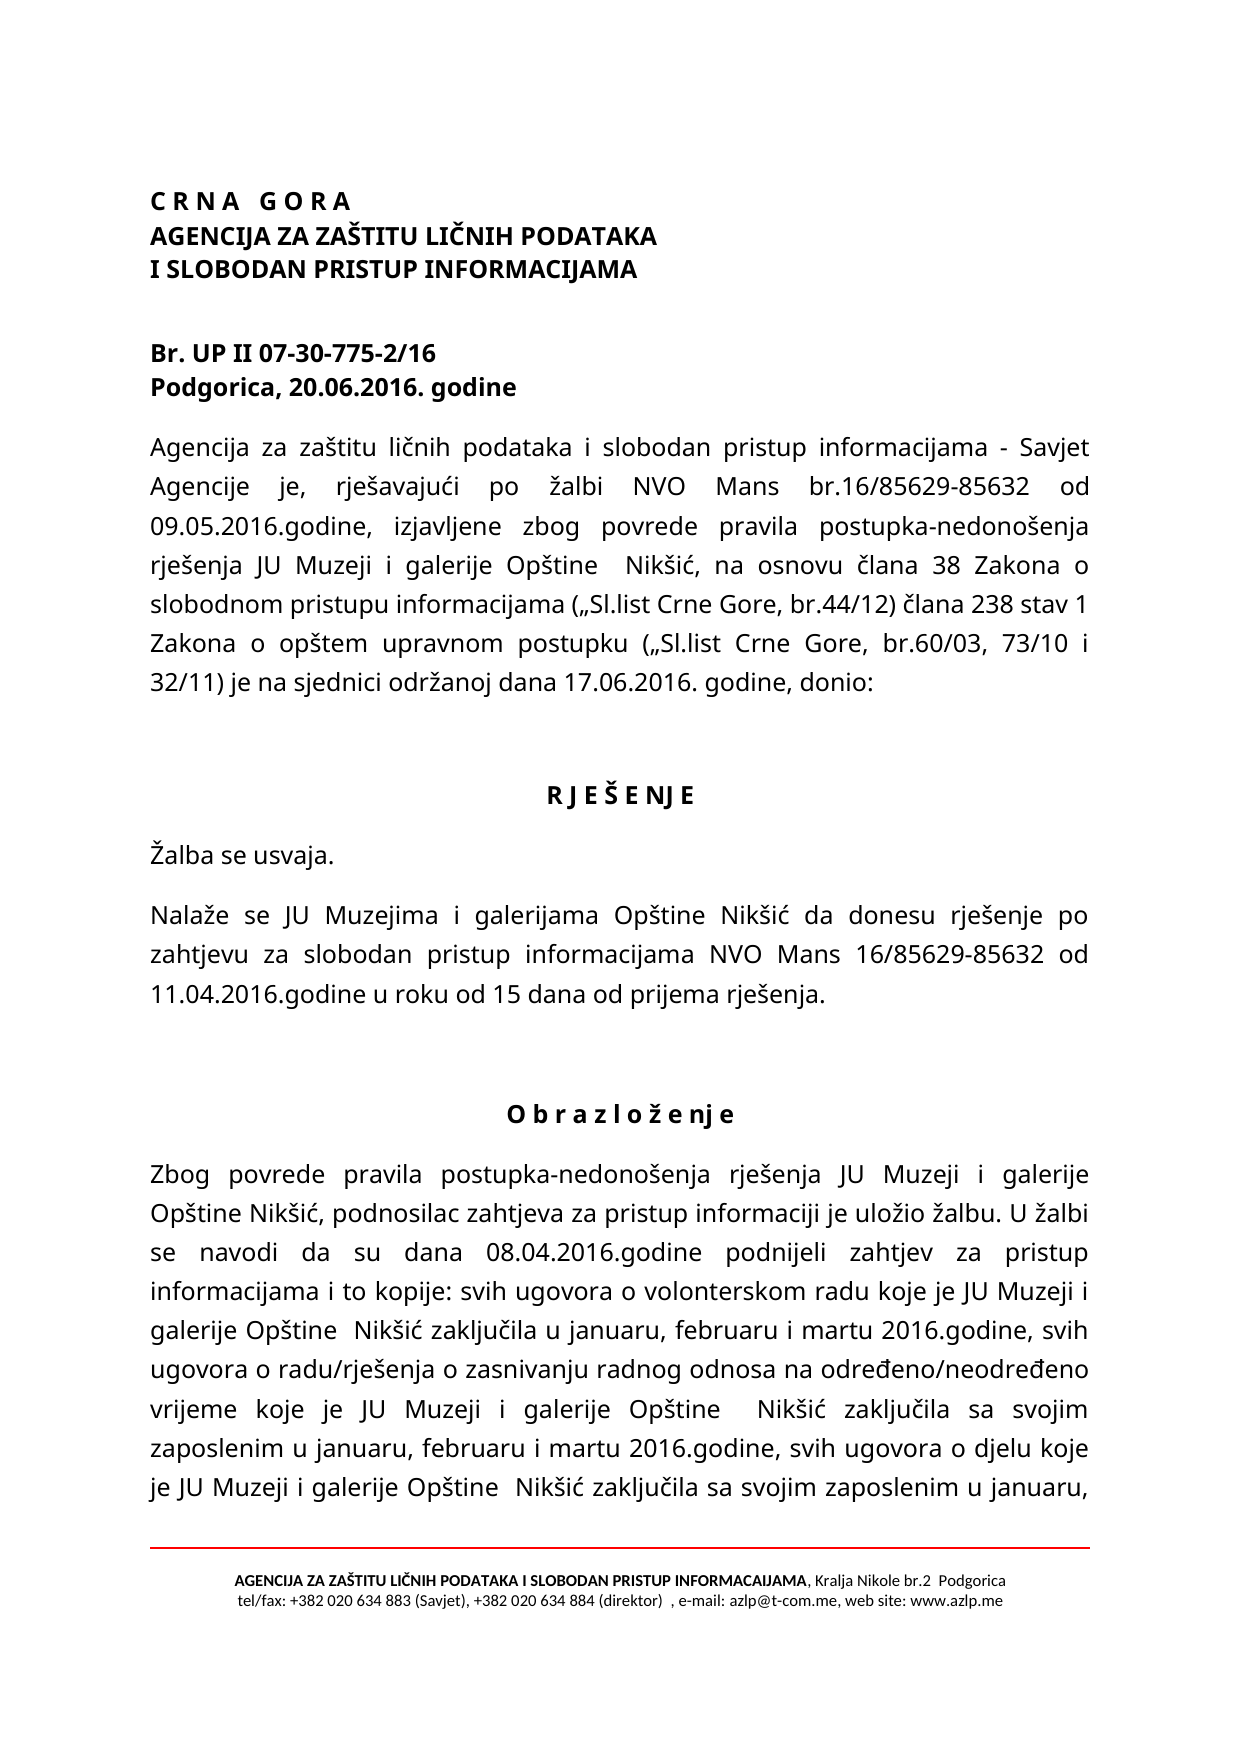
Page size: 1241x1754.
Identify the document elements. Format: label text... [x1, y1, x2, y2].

text Podgorica, 20.06.2016. godine [150, 370, 1090, 404]
text AGENCIJA ZA ZAŠTITU LIČNIH PODATAKA [150, 218, 1090, 252]
text Žalba se usvaja. [150, 838, 1090, 872]
text Br. UP II 07-30-775-2/16 [150, 336, 1090, 370]
text O b r a z l o ž e nj e [150, 1096, 1090, 1130]
text I SLOBODAN PRISTUP INFORMACIJAMA [150, 252, 1090, 286]
text R J E Š E NJ E [150, 778, 1090, 812]
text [150, 1156, 1090, 1504]
text C R N A G O R A [150, 184, 1090, 218]
text Agencija za zaštitu ličnih podataka i slobodan pristup informacijama - Savjet Agencije je, rješavajući po žalbi NVO Mans br.16/85629-85632 od 09.05.2016.godine, izjavljene zbog povrede pravila postupka-nedonošenja rješenja JU Muzeji i galerije Opštine Nikšić, na osnovu člana 38 Zakona o slobodnom pristupu informacijama („Sl.list Crne Gore, br.44/12) člana 238 stav 1 Zakona o opštem upravnom postupku („Sl.list Crne Gore, br.60/03, 73/10 i 32/11) je na sjednici održanoj dana 17.06.2016. godine, donio: [150, 430, 1090, 699]
text Nalaže se JU Muzejima i galerijama Opštine Nikšić da donesu rješenje po zahtjevu za slobodan pristup informacijama NVO Mans 16/85629-85632 od 11.04.2016.godine u roku od 15 dana od prijema rješenja. [150, 898, 1090, 1010]
